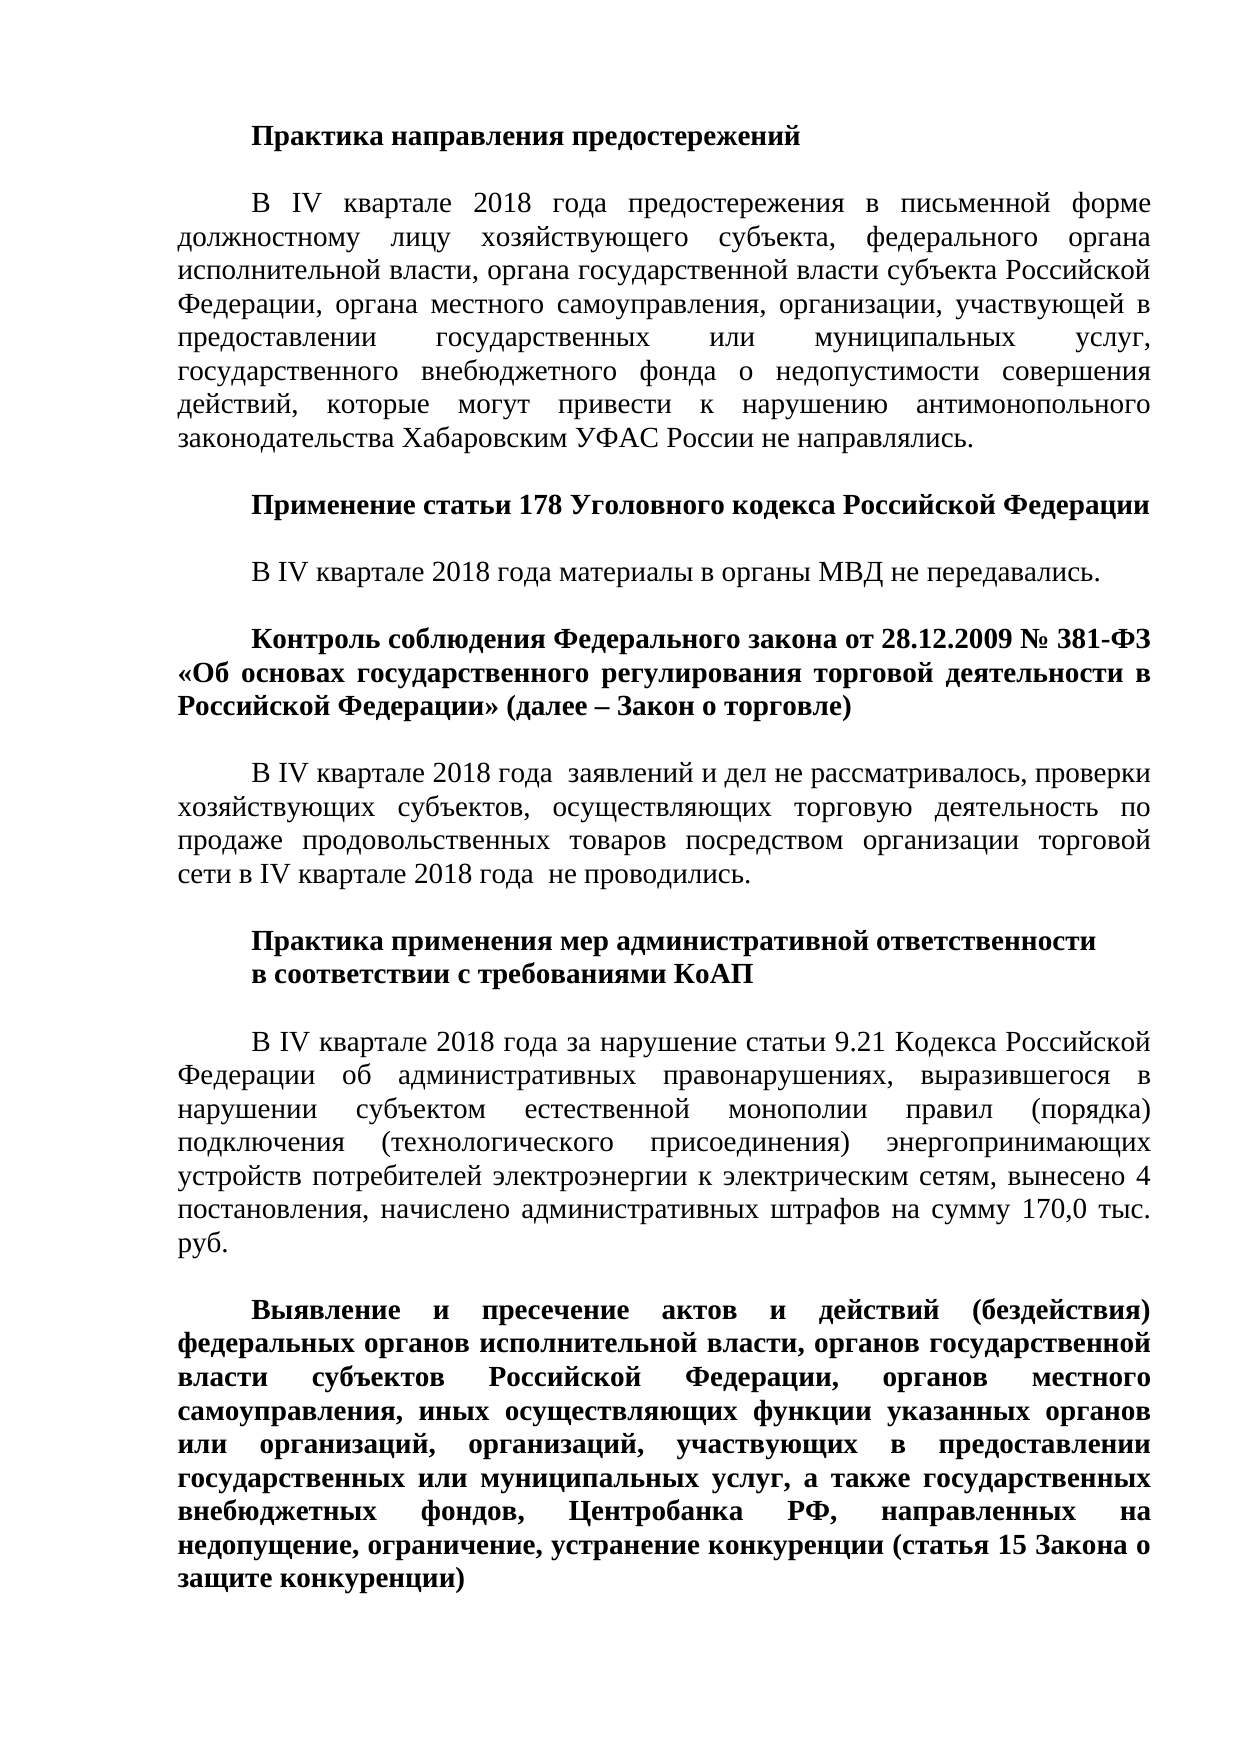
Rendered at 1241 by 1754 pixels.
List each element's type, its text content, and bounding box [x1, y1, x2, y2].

text В IV квартале 2018 года материалы в органы МВД не передавались. [177, 554, 1152, 588]
text В IV квартале 2018 года заявлений и дел не рассматривалось, проверки хозяйствующих субъектов, осуществляющих торговую деятельность по продаже продовольственных товаров посредством организации торговой сети в IV квартале 2018 года не проводились. [177, 755, 1152, 889]
text В IV квартале 2018 года предостережения в письменной форме должностному лицу хозяйствующего субъекта, федерального органа исполнительной власти, органа государственной власти субъекта Российской Федерации, органа местного самоуправления, организации, участвующей в предоставлении государственных или муниципальных услуг, государственного внебюджетного фонда о недопустимости совершения действий, которые могут привести к нарушению антимонопольного законодательства Хабаровским УФАС России не направлялись. [177, 185, 1152, 453]
text Практика применения мер административной ответственности [177, 923, 1152, 957]
text в соответствии с требованиями КоАП [177, 957, 1152, 990]
text Применение статьи 178 Уголовного кодекса Российской Федерации [177, 487, 1152, 521]
text Контроль соблюдения Федерального закона от 28.12.2009 № 381-ФЗ «Об основах государственного регулирования торговой деятельности в Российской Федерации» (далее – Закон о торговле) [177, 621, 1152, 722]
text Практика направления предостережений [177, 118, 1152, 152]
text Выявление и пресечение актов и действий (бездействия) федеральных органов исполнительной власти, органов государственной власти субъектов Российской Федерации, органов местного самоуправления, иных осуществляющих функции указанных органов или организаций, организаций, участвующих в предоставлении государственных или муниципальных услуг, а также государственных внебюджетных фондов, Центробанка РФ, направленных на недопущение, ограничение, устранение конкуренции (статья 15 Закона о защите конкуренции) [177, 1292, 1152, 1594]
text В IV квартале 2018 года за нарушение статьи 9.21 Кодекса Российской Федерации об административных правонарушениях, выразившегося в нарушении субъектом естественной монополии правил (порядка) подключения (технологического присоединения) энергопринимающих устройств потребителей электроэнергии к электрическим сетям, вынесено 4 постановления, начислено административных штрафов на сумму 170,0 тыс. руб. [177, 1024, 1152, 1258]
